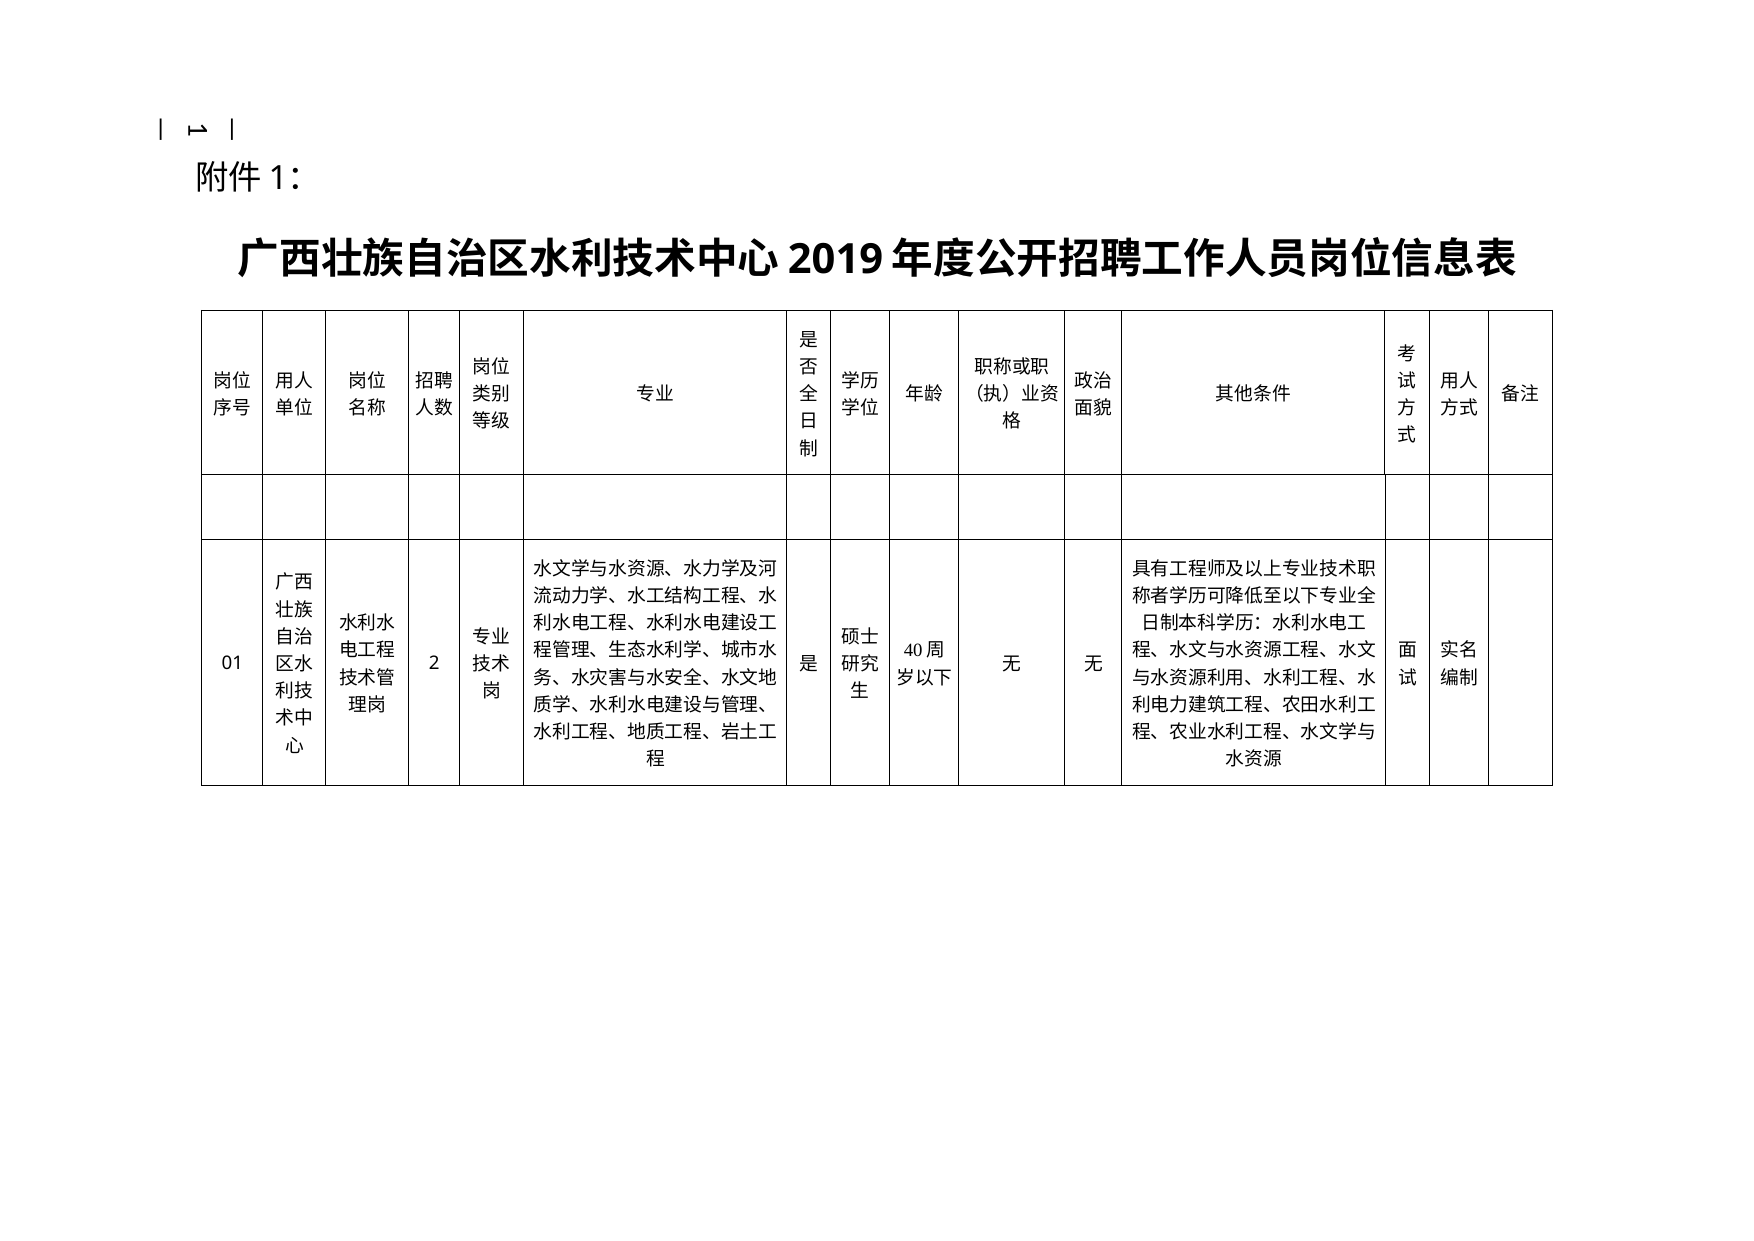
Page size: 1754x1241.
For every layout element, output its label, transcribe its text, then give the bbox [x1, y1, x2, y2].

table_cell [202, 475, 262, 539]
table_header 备注 [1489, 311, 1552, 474]
table_cell 实名编制 [1430, 540, 1488, 785]
table_cell 专业技术岗 [460, 540, 523, 785]
table_cell [1489, 540, 1552, 785]
table_header 其他条件 [1122, 311, 1384, 474]
table_cell [1122, 475, 1385, 539]
table_header 用人单位 [263, 311, 325, 474]
table_cell 是 [787, 540, 830, 785]
table_cell 面试 [1386, 540, 1429, 785]
table_cell [787, 475, 830, 539]
table_cell 硕士研究生 [831, 540, 889, 785]
table_cell 广西壮族自治区水利技术中心 [263, 540, 325, 785]
table_cell 40周岁以下 [890, 540, 958, 785]
table_cell [1430, 475, 1488, 539]
table_cell 水文学与水资源、水力学及河流动力学、水工结构工程、水利水电工程、水利水电建设工程管理、生态水利学、城市水务、水灾害与水安全、水文地质学、水利水电建设与管理、水利工程、地质工程、岩土工程 [524, 540, 786, 785]
table_cell [959, 475, 1064, 539]
table_cell [831, 475, 889, 539]
table_header 专业 [524, 311, 786, 474]
table_cell 水利水电工程技术管理岗 [326, 540, 408, 785]
text 广西壮族自治区水利技术中心2019年度公开招聘工作人员岗位信息表 [195, 226, 1559, 285]
table_cell [409, 475, 459, 539]
table_header 招聘人数 [409, 311, 459, 474]
table_cell 具有工程师及以上专业技术职称者学历可降低至以下专业全日制本科学历：水利水电工程、水文与水资源工程、水文与水资源利用、水利工程、水利电力建筑工程、农田水利工程、农业水利工程、水文学与水资源 [1122, 540, 1385, 785]
table_cell 无 [959, 540, 1064, 785]
table_header 职称或职（执）业资格 [959, 311, 1064, 474]
table_cell 01 [202, 540, 262, 785]
table_header 岗位序号 [202, 311, 262, 474]
table_cell [1386, 475, 1429, 539]
text 附件1： [195, 143, 1559, 201]
table_header 是否 全日制 [787, 311, 830, 474]
table_header 用人方式 [1430, 311, 1488, 474]
table_cell [460, 475, 523, 539]
table_cell [263, 475, 325, 539]
table_header 政治面貌 [1065, 311, 1121, 474]
table_header 年龄 [890, 311, 958, 474]
table_cell [524, 475, 786, 539]
table_cell [326, 475, 408, 539]
table_header 学历学位 [831, 311, 889, 474]
table_cell 无 [1065, 540, 1121, 785]
table_cell [1489, 475, 1552, 539]
table_header 考试 方式 [1385, 311, 1429, 474]
table_cell 2 [409, 540, 459, 785]
table_header 岗位 名称 [326, 311, 408, 474]
table_header 岗位类别等级 [460, 311, 523, 474]
table_cell [890, 475, 958, 539]
table_cell [1065, 475, 1121, 539]
